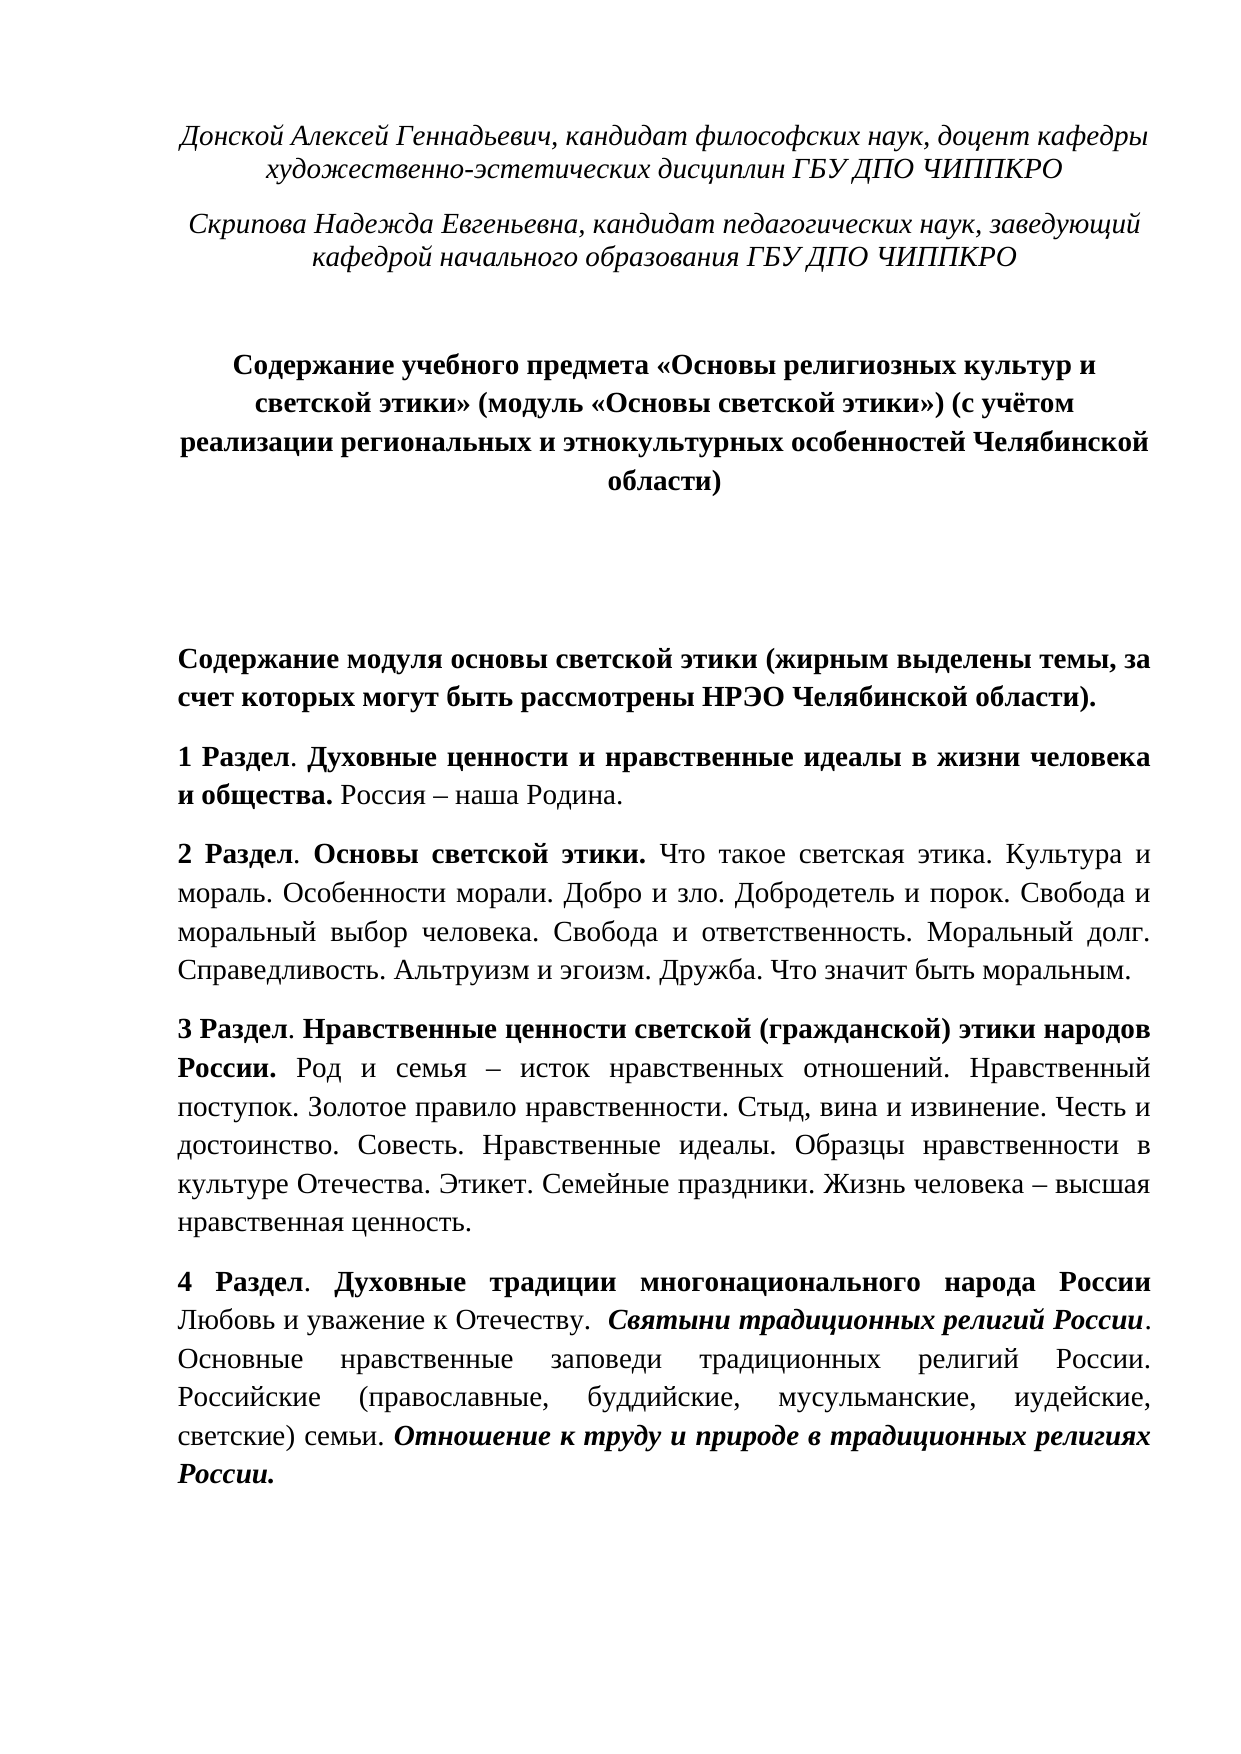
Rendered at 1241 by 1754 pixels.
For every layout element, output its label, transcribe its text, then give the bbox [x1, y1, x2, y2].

text Донской Алексей Геннадьевич, кандидат философских наук, доцент кафедры художественно-эстетических дисциплин ГБУ ДПО ЧИППКРО [177, 118, 1152, 185]
text 1 Раздел. Духовные ценности и нравственные идеалы в жизни человека и общества. Россия – наша Родина. [177, 739, 1152, 811]
text Скрипова Надежда Евгеньевна, кандидат педагогических наук, заведующий кафедрой начального образования ГБУ ДПО ЧИППКРО [177, 206, 1152, 273]
text 3 Раздел. Нравственные ценности светской (гражданской) этики народов России. Род и семья – исток нравственных отношений. Нравственный поступок. Золотое правило нравственности. Стыд, вина и извинение. Честь и достоинство. Совесть. Нравственные идеалы. Образцы нравственности в культуре Отечества. Этикет. Семейные праздники. Жизнь человека – высшая нравственная ценность. [177, 1012, 1152, 1238]
text 2 Раздел. Основы светской этики. Что такое светская этика. Культура и мораль. Особенности морали. Добро и зло. Добродетель и порок. Свобода и моральный выбор человека. Свобода и ответственность. Моральный долг. Справедливость. Альтруизм и эгоизм. Дружба. Что значит быть моральным. [177, 837, 1152, 986]
text Содержание модуля основы светской этики (жирным выделены темы, за счет которых могут быть рассмотрены НРЭО Челябинской области). [177, 641, 1152, 713]
text Содержание учебного предмета «Основы религиозных культур и светской этики» (модуль «Основы светской этики») (с учётом реализации региональных и этнокультурных особенностей Челябинской области) [177, 347, 1152, 496]
text 4 Раздел. Духовные традиции многонационального народа России Любовь и уважение к Отечеству. Святыни традиционных религий России. Основные нравственные заповеди традиционных религий России. Российские (православные, буддийские, мусульманские, иудейские, светские) семьи. Отношение к труду и природе в традиционных религиях России. [177, 1264, 1152, 1490]
